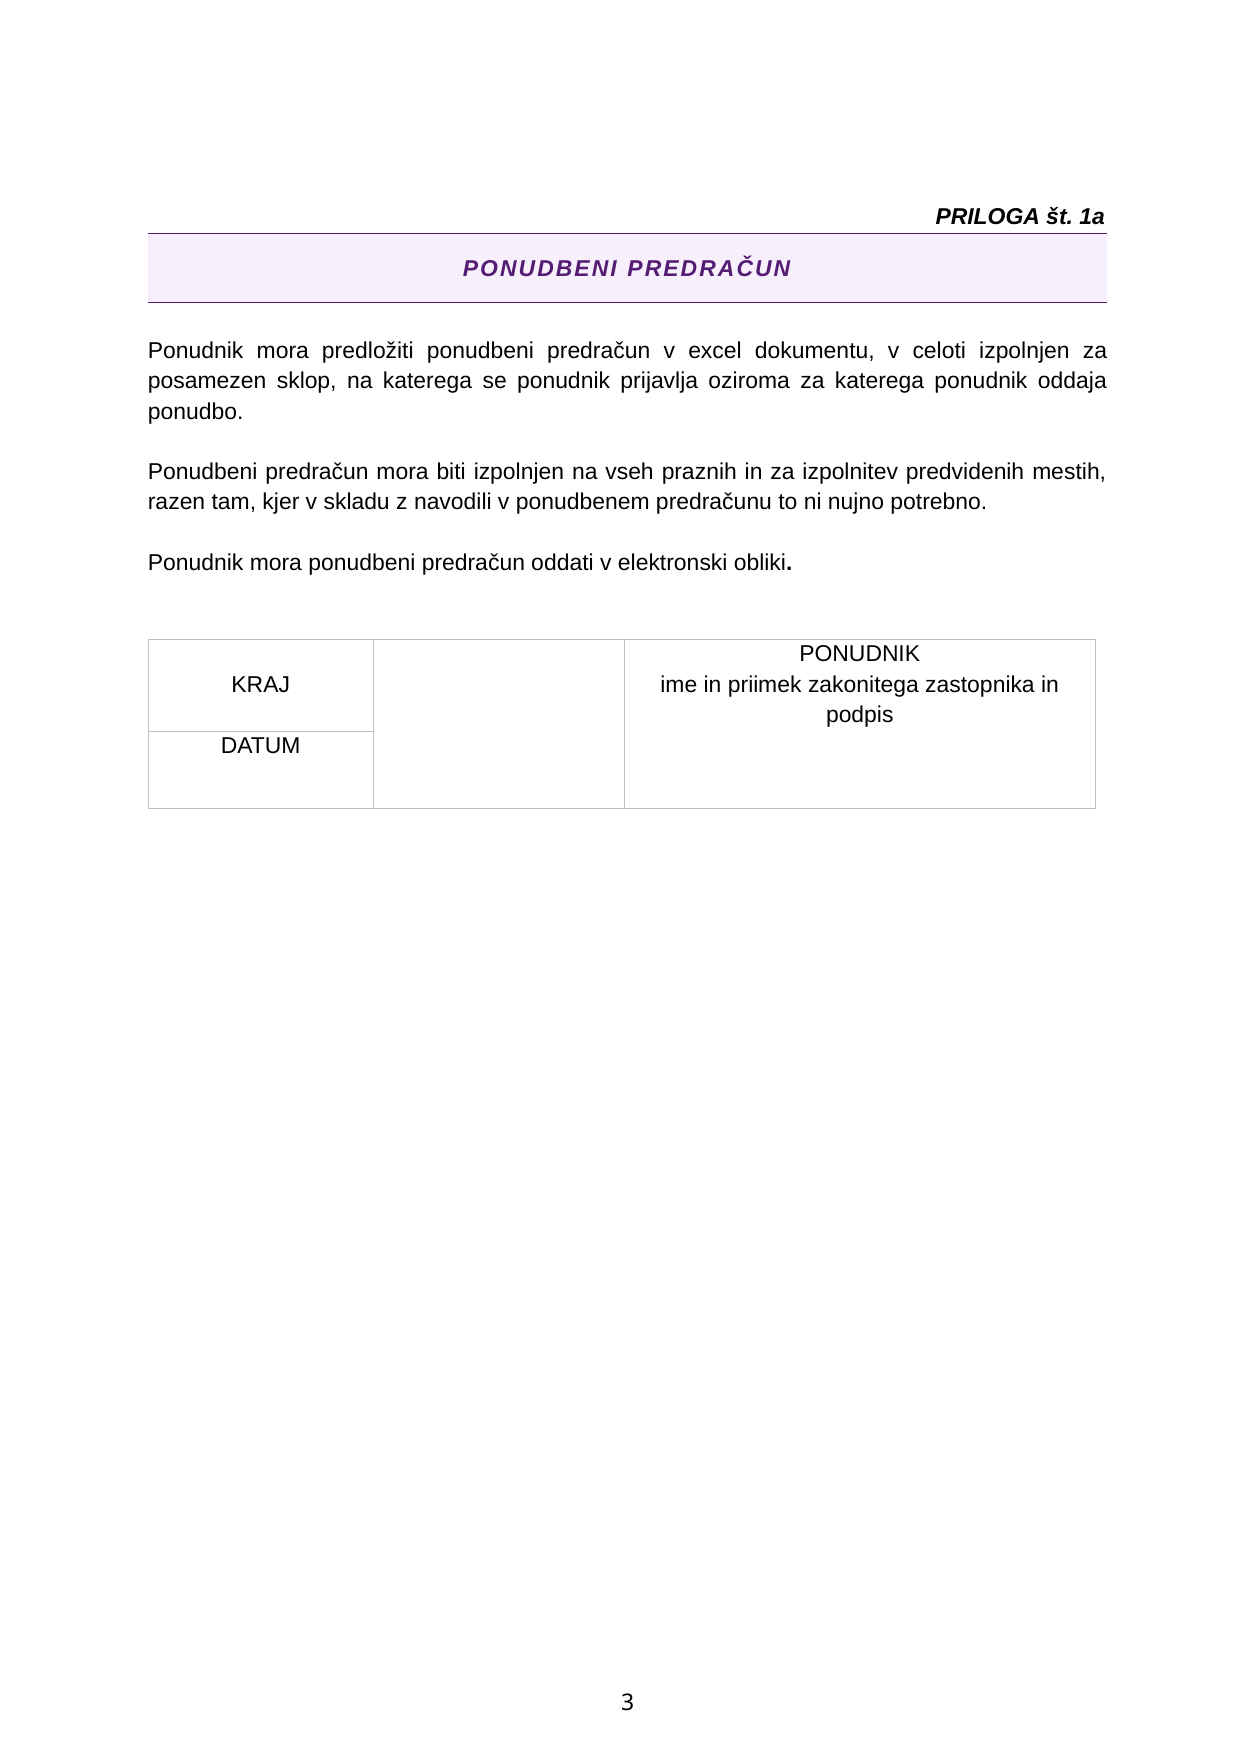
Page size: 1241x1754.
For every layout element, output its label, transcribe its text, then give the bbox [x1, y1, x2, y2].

text Ponudnik mora ponudbeni predračun oddati v elektronski obliki. [148, 549, 1107, 575]
text Ponudbeni predračun mora biti izpolnjen na vseh praznih in za izpolnitev predvidenih mestih, razen tam, kjer v skladu z navodili v ponudbenem predračunu to ni nujno potrebno. [148, 458, 1107, 515]
table_header [374, 640, 624, 808]
text PONUDBENI PREDRAČUN [148, 234, 1107, 302]
text Ponudnik mora predložiti ponudbeni predračun v excel dokumentu, v celoti izpolnjen za posamezen sklop, na katerega se ponudnik prijavlja oziroma za katerega ponudnik oddaja ponudbo. [148, 337, 1107, 424]
text PRILOGA št. 1a [148, 203, 1107, 229]
table_cell DATUM [149, 732, 373, 808]
table_header KRAJ [149, 640, 373, 731]
table_header PONUDNIK ime in priimek zakonitega zastopnika in podpis [625, 640, 1095, 808]
